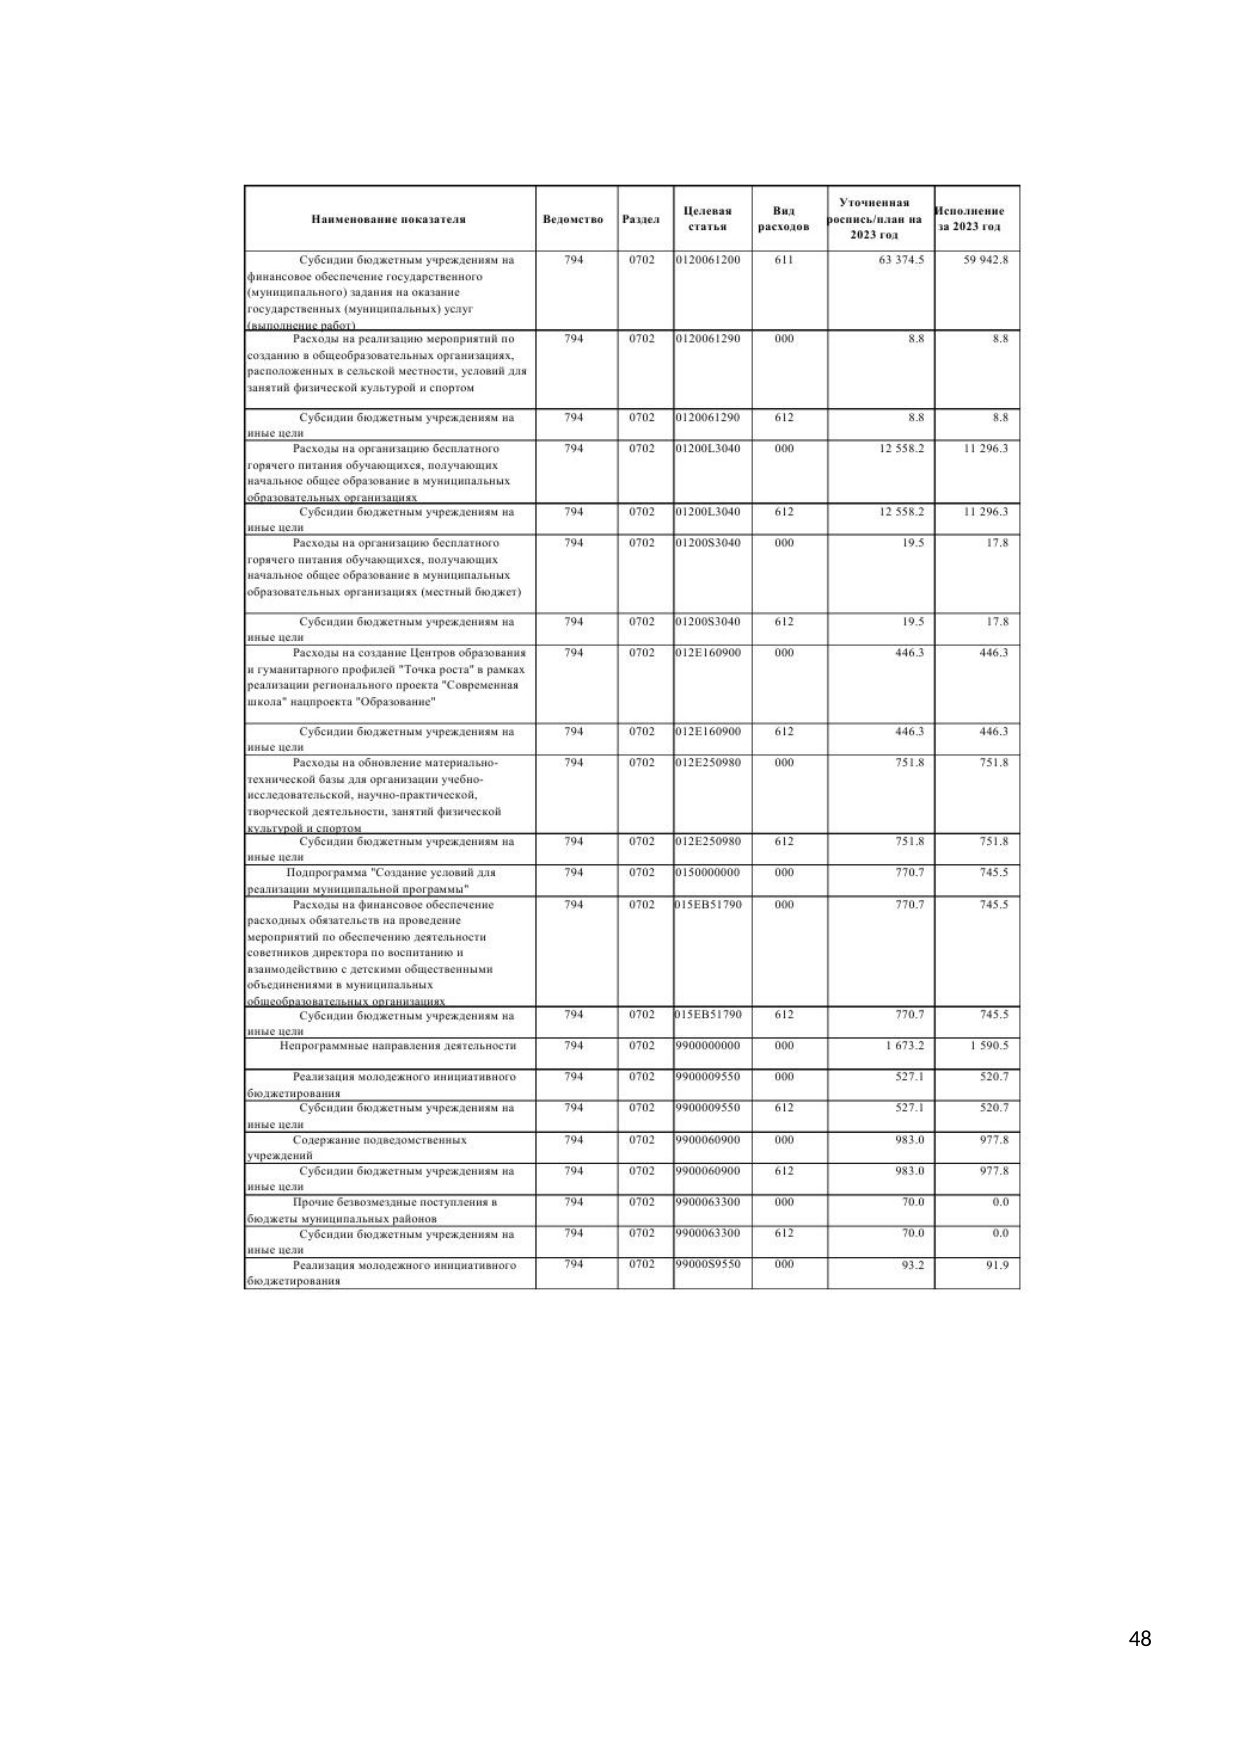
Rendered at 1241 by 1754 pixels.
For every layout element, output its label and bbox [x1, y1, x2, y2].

picture [177, 118, 1152, 1379]
